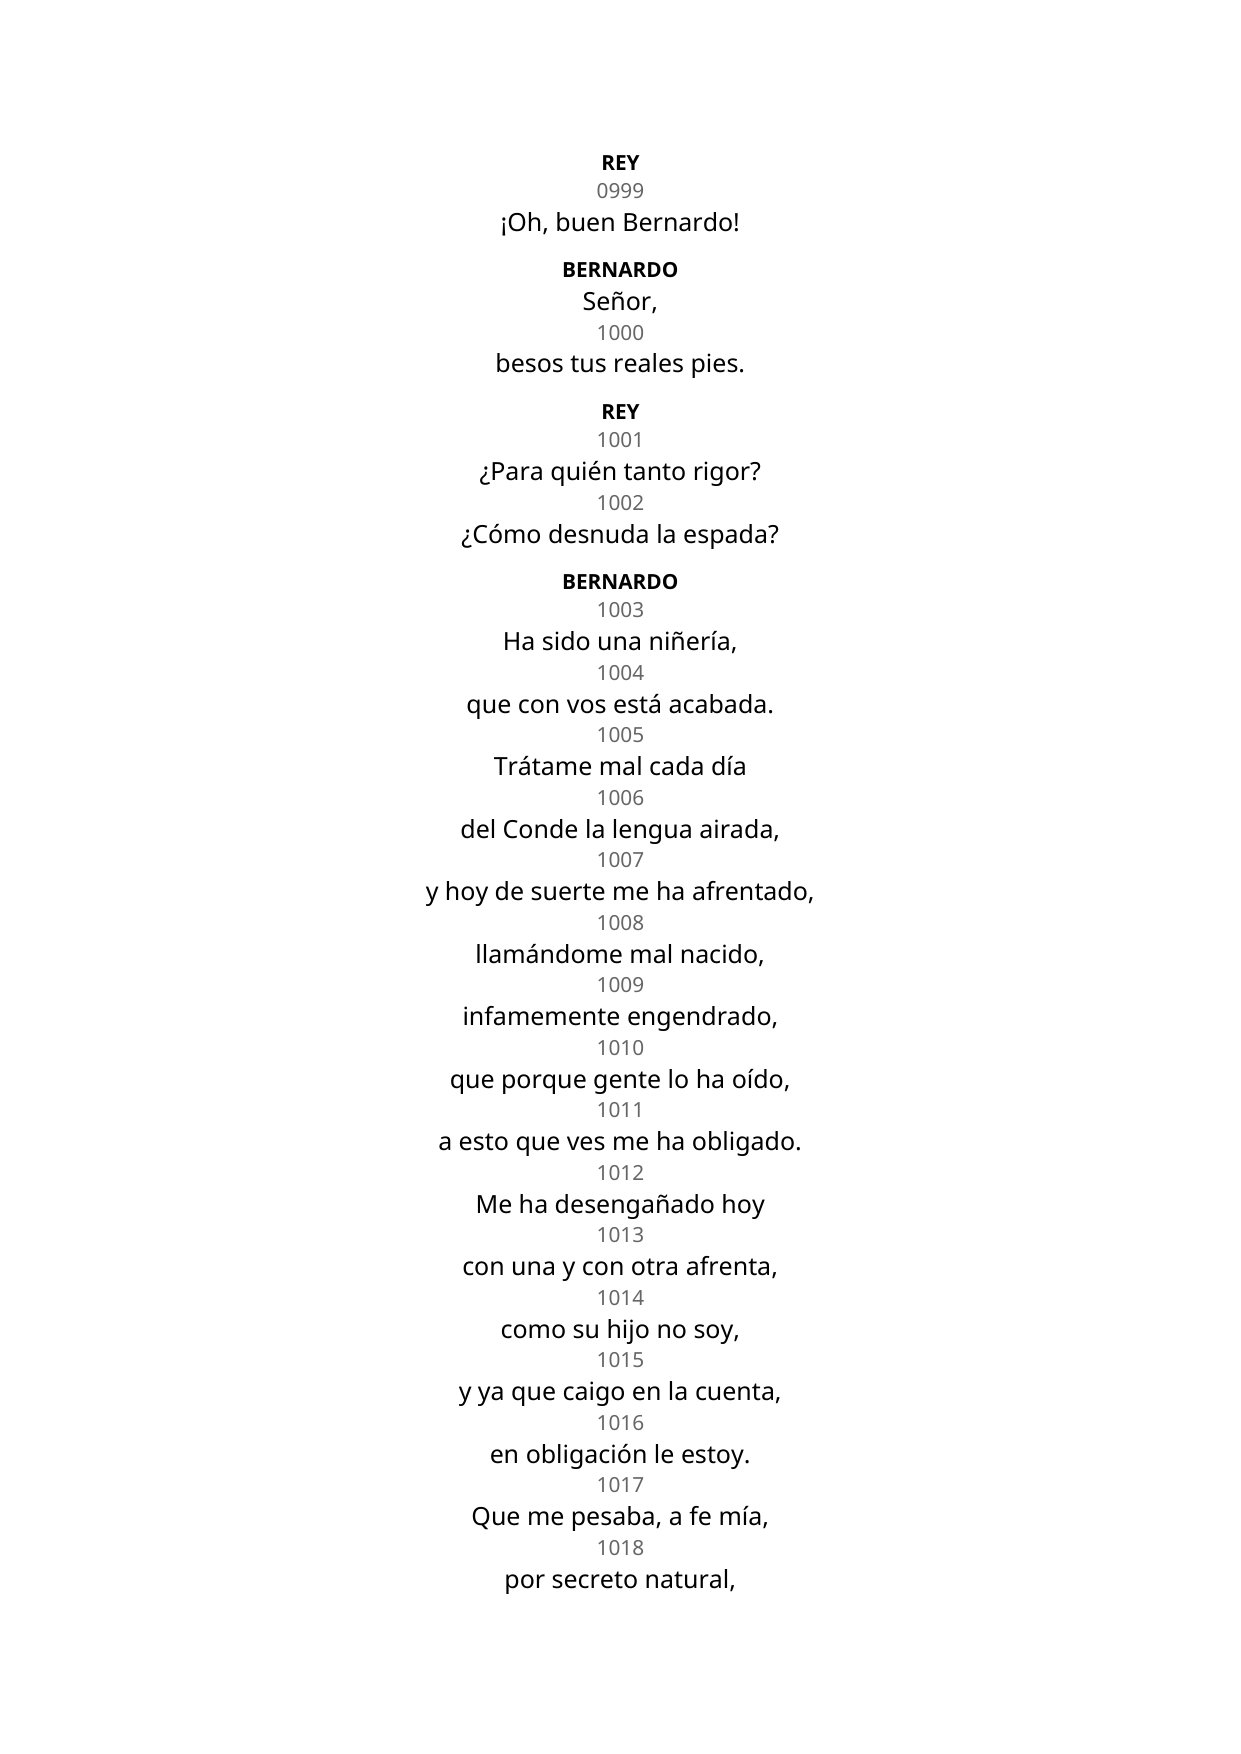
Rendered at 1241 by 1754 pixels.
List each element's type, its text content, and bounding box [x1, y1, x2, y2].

text 1016 [177, 1408, 1063, 1436]
text 1002 [177, 488, 1063, 516]
text besos tus reales pies. [177, 346, 1063, 380]
text 0999 [177, 176, 1063, 204]
text y hoy de suerte me ha afrentado, [177, 874, 1063, 908]
text por secreto natural, [177, 1561, 1063, 1595]
text infamemente engendrado, [177, 999, 1063, 1033]
text llamándome mal nacido, [177, 936, 1063, 970]
text 1015 [177, 1345, 1063, 1374]
text y ya que caigo en la cuenta, [177, 1374, 1063, 1408]
text 1013 [177, 1220, 1063, 1249]
text 1008 [177, 908, 1063, 936]
text Que me pesaba, a fe mía, [177, 1499, 1063, 1533]
text 1006 [177, 783, 1063, 811]
text 1001 [177, 425, 1063, 454]
text 1012 [177, 1158, 1063, 1186]
text REY [177, 148, 1063, 176]
text ¿Cómo desnuda la espada? [177, 516, 1063, 550]
text BERNARDO [177, 255, 1063, 284]
text que con vos está acabada. [177, 686, 1063, 720]
text 1014 [177, 1283, 1063, 1311]
text 1005 [177, 720, 1063, 749]
text Trátame mal cada día [177, 749, 1063, 783]
text 1018 [177, 1533, 1063, 1561]
text 1011 [177, 1095, 1063, 1124]
text con una y con otra afrenta, [177, 1249, 1063, 1283]
text REY [177, 397, 1063, 425]
text 1007 [177, 845, 1063, 874]
text 1009 [177, 970, 1063, 999]
text BERNARDO [177, 567, 1063, 595]
text ¡Oh, buen Bernardo! [177, 204, 1063, 238]
text 1000 [177, 318, 1063, 346]
text Señor, [177, 284, 1063, 318]
text 1004 [177, 658, 1063, 686]
text del Conde la lengua airada, [177, 811, 1063, 845]
text que porque gente lo ha oído, [177, 1061, 1063, 1095]
text como su hijo no soy, [177, 1311, 1063, 1345]
text a esto que ves me ha obligado. [177, 1124, 1063, 1158]
text 1003 [177, 595, 1063, 624]
text ¿Para quién tanto rigor? [177, 454, 1063, 488]
text Me ha desengañado hoy [177, 1186, 1063, 1220]
text 1010 [177, 1033, 1063, 1061]
text Ha sido una niñería, [177, 624, 1063, 658]
text en obligación le estoy. [177, 1436, 1063, 1470]
text 1017 [177, 1470, 1063, 1499]
